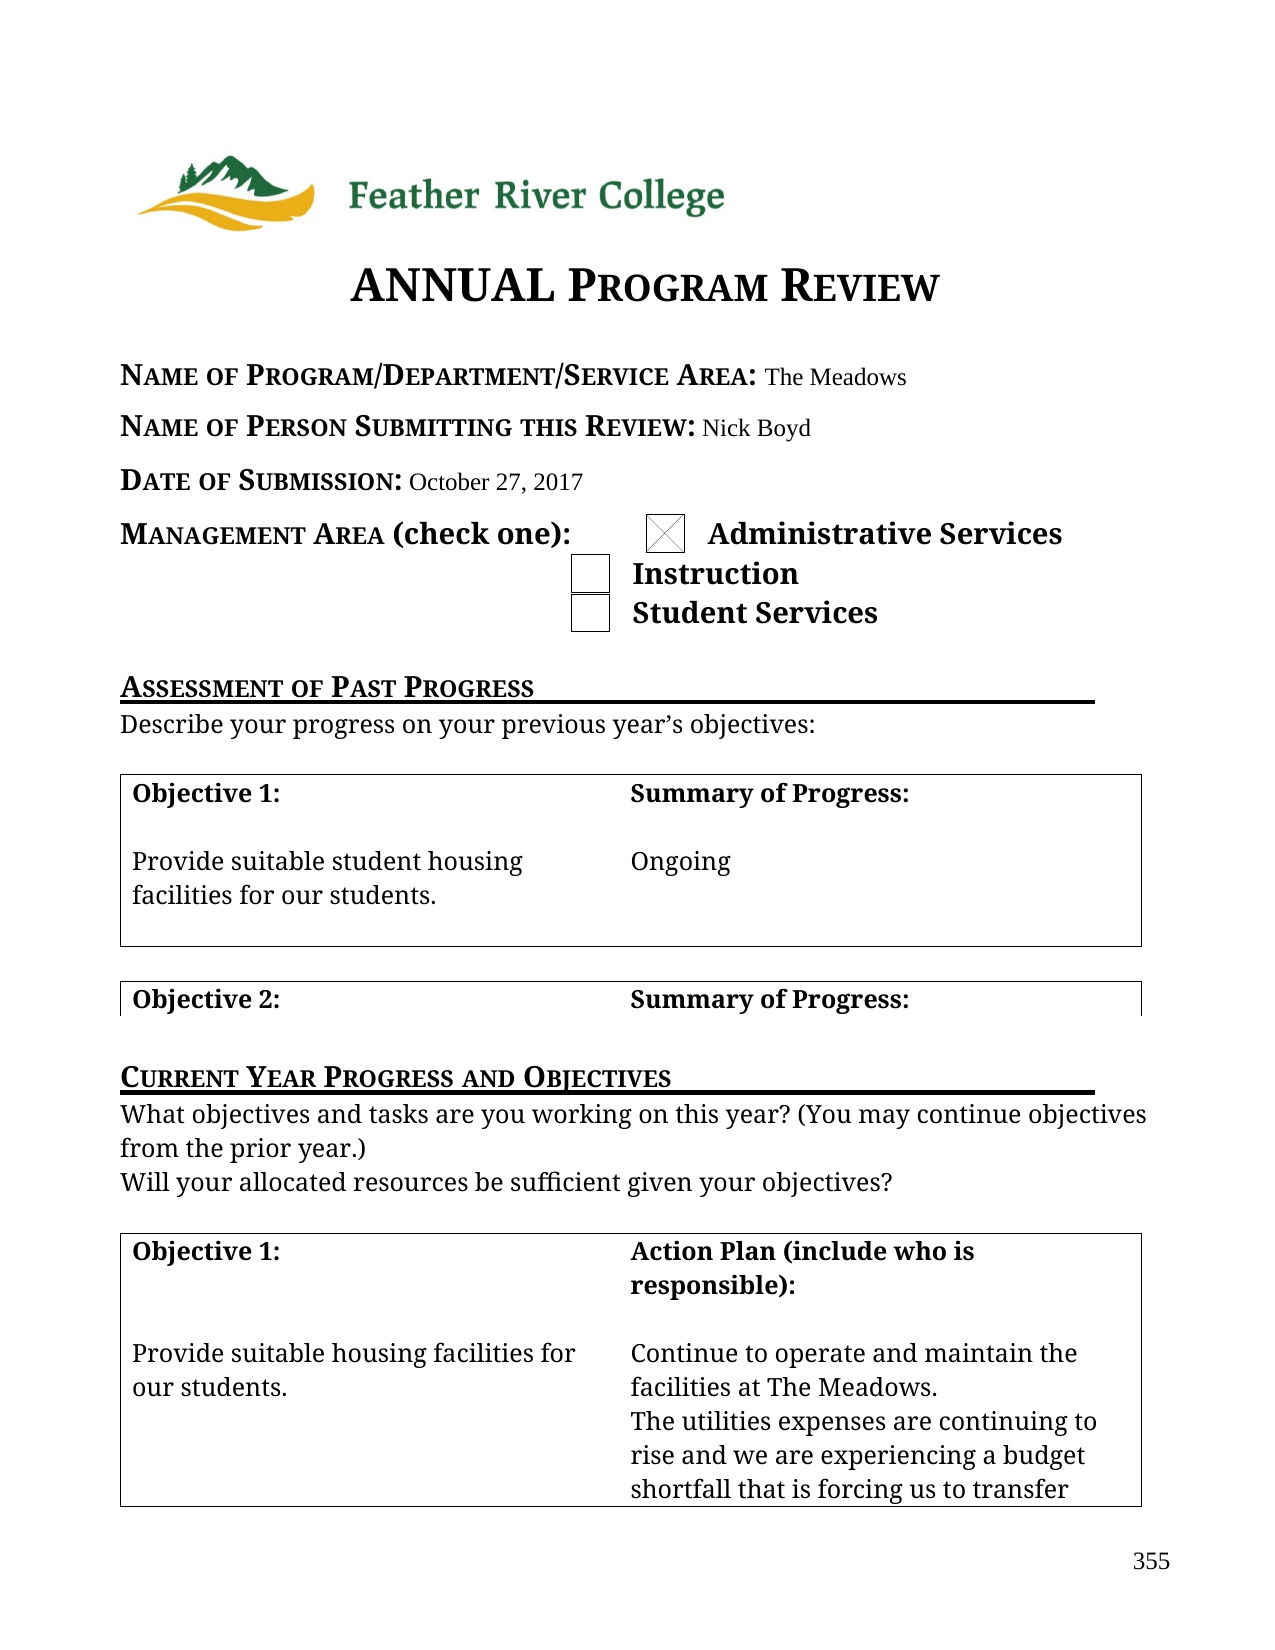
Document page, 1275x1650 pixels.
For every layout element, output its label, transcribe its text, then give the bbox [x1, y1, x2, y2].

table_cell Ongoing [619, 844, 1141, 946]
text Name of Program/Department/Service Area: The Meadows [120, 354, 1170, 394]
text Management Area (check one): Administrative Services [120, 513, 1170, 553]
text Name of Person Submitting this Review: Nick Boyd [120, 406, 1170, 445]
text Student Services [120, 593, 1170, 632]
text Instruction [120, 553, 1170, 593]
text Current Year Progress and Objectives [120, 1057, 1170, 1096]
picture [120, 135, 750, 252]
text Date of Submission: October 27, 2017 [120, 459, 1170, 499]
table_header Summary of Progress: [619, 775, 1141, 843]
text Describe your progress on your previous year’s objectives: [120, 706, 1170, 740]
table_header Summary of Progress: [619, 982, 1141, 1016]
table_header Objective 1: [121, 1234, 619, 1336]
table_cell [121, 1336, 619, 1506]
text Assessment of Past Progress [120, 667, 1170, 706]
table_header Objective 2: [121, 982, 619, 1016]
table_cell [619, 1336, 1141, 1506]
table_cell Provide suitable student housing facilities for our students. [121, 844, 619, 946]
text ANNUAL Program Review [120, 252, 1170, 314]
table_header Objective 1: [121, 775, 619, 843]
text What objectives and tasks are you working on this year? (You may continue objectives from the prior year.) Will your allocated resources be sufficient given your objectives? [120, 1096, 1170, 1198]
table_header Action Plan (include who is responsible): [619, 1234, 1141, 1336]
